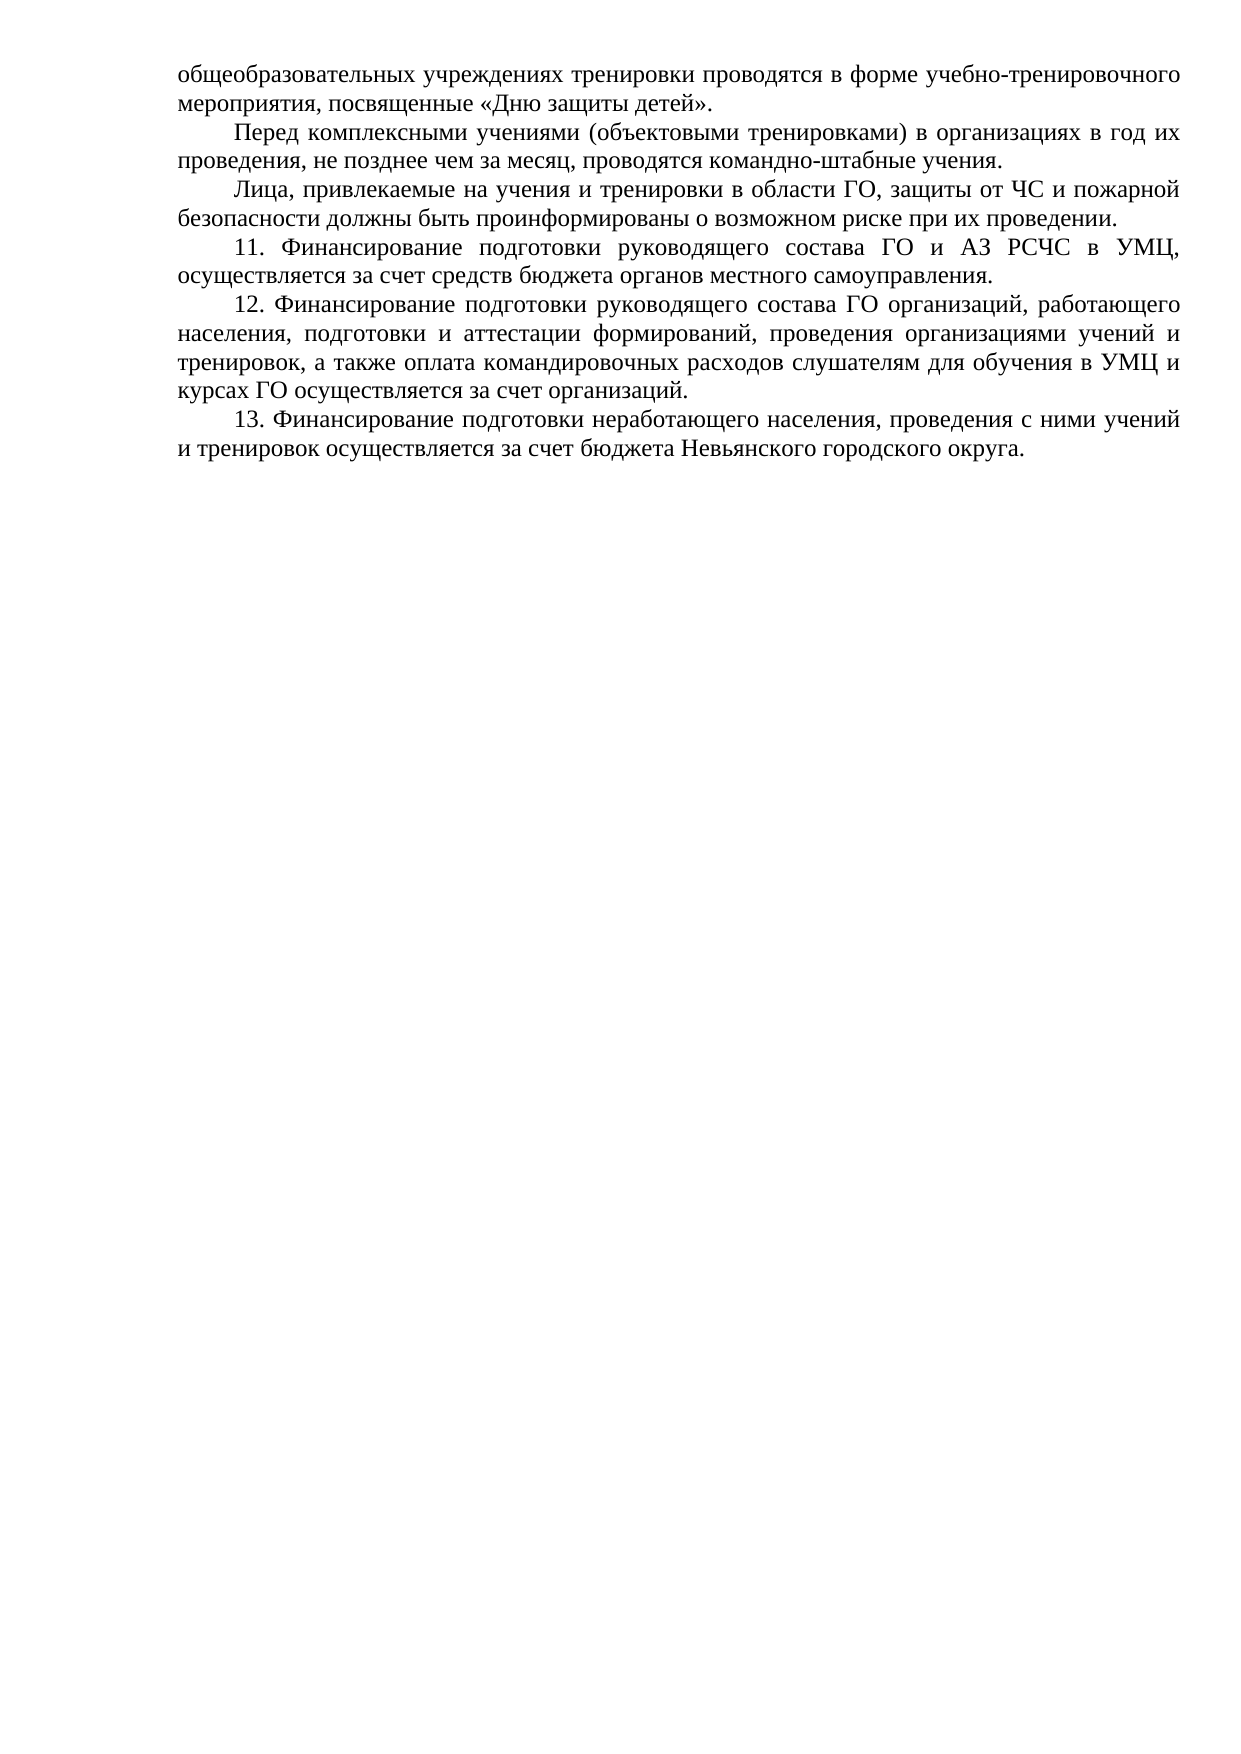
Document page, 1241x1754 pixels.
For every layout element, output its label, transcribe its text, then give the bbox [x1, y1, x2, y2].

text 11. Финансирование подготовки руководящего состава ГО и АЗ РСЧС в УМЦ, осуществляется за счет средств бюджета органов местного самоуправления. [177, 232, 1181, 289]
text 13. Финансирование подготовки неработающего населения, проведения с ними учений и тренировок осуществляется за счет бюджета Невьянского городского округа. [177, 404, 1181, 462]
text Лица, привлекаемые на учения и тренировки в области ГО, защиты от ЧС и пожарной безопасности должны быть проинформированы о возможном риске при их проведении. [177, 174, 1181, 232]
text Перед комплексными учениями (объектовыми тренировками) в организациях в год их проведения, не позднее чем за месяц, проводятся командно-штабные учения. [177, 117, 1181, 174]
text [177, 59, 1181, 117]
text 12. Финансирование подготовки руководящего состава ГО организаций, работающего населения, подготовки и аттестации формирований, проведения организациями учений и тренировок, а также оплата командировочных расходов слушателям для обучения в УМЦ и курсах ГО осуществляется за счет организаций. [177, 289, 1181, 404]
